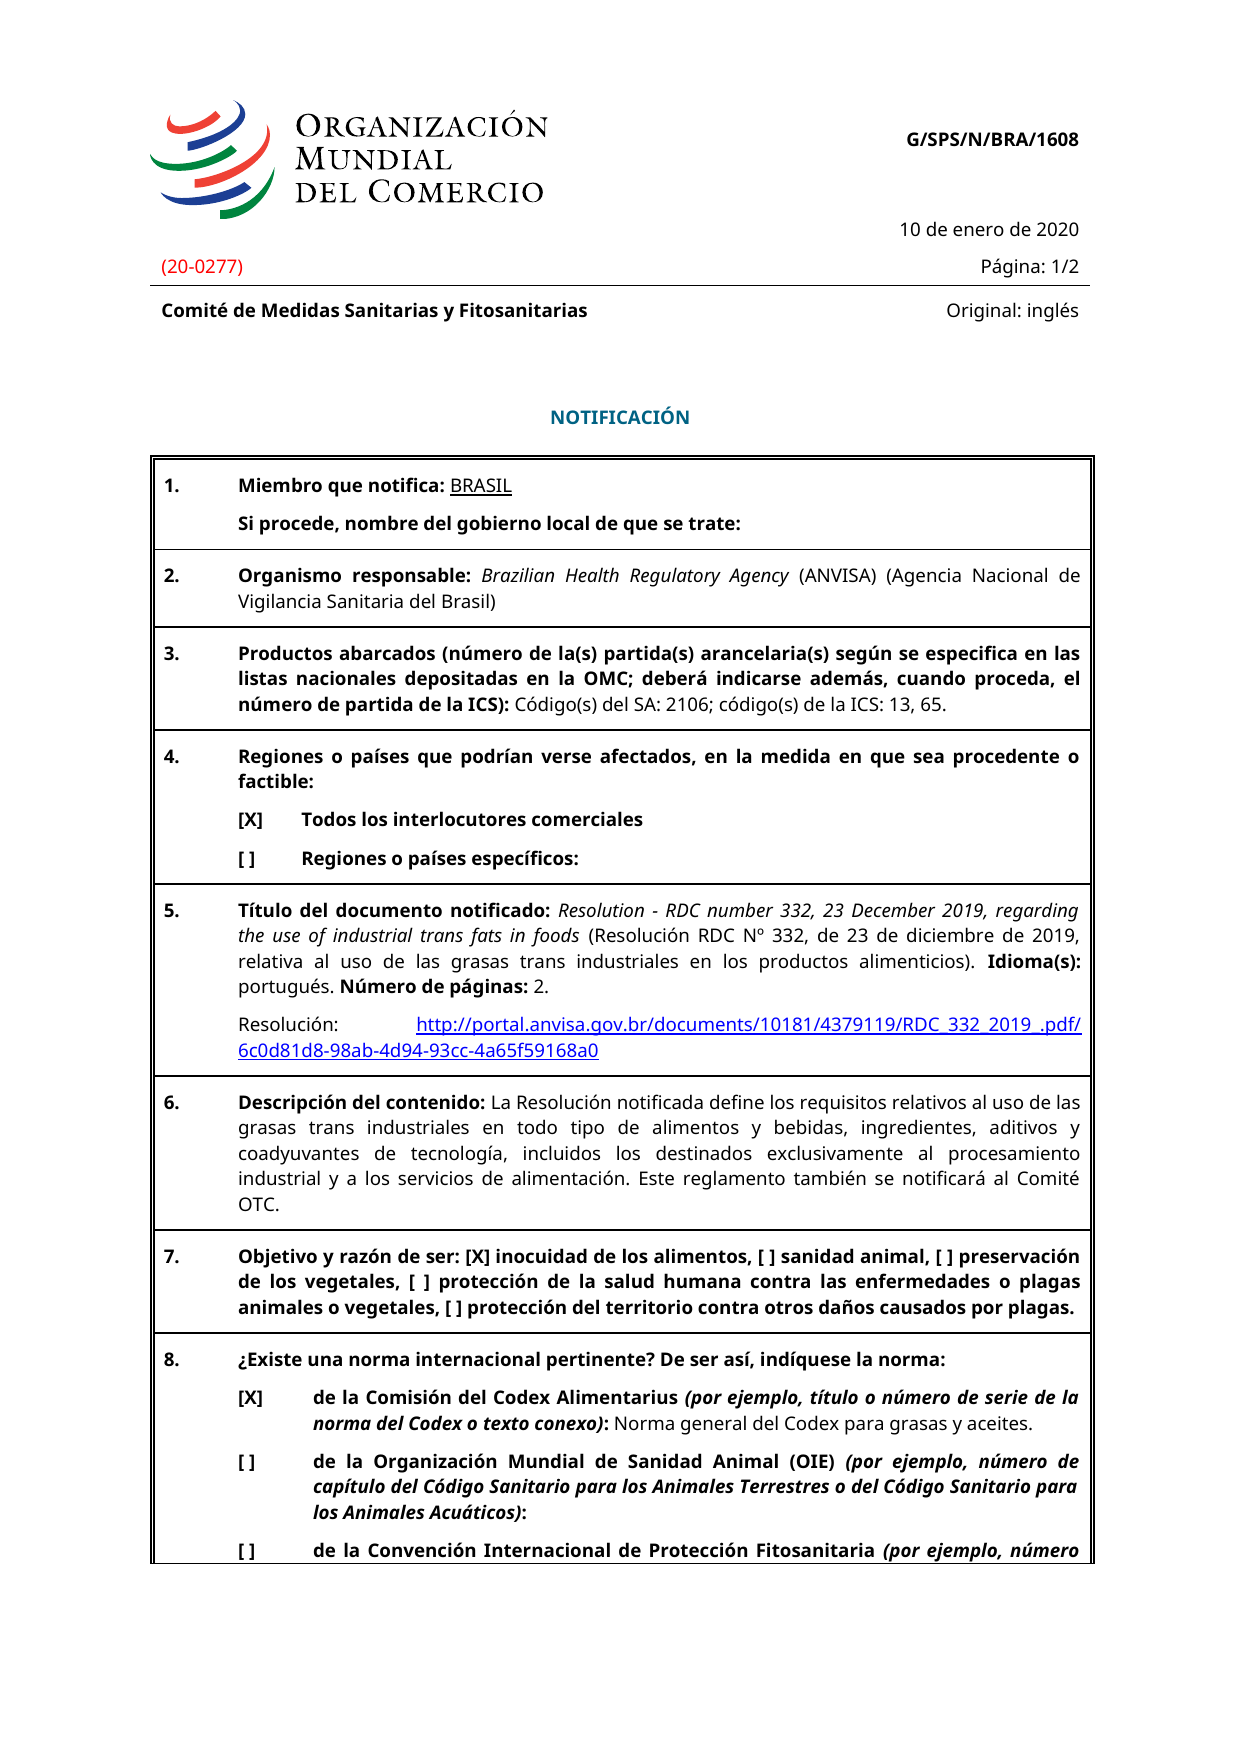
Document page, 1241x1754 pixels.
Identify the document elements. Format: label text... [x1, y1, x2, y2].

table_header Miembro que notifica: BRASIL Si procede, nombre del gobierno local de que se trate: [227, 460, 1090, 548]
table_cell 6. [155, 1077, 227, 1229]
table_cell Regiones o países que podrían verse afectados, en la medida en que sea procedente o factible: [X] Todos los interlocutores comerciales [ ] Regiones o países específicos: [227, 731, 1090, 883]
table_cell 4. [155, 731, 227, 883]
table_cell Descripción del contenido: La Resolución notificada define los requisitos relativos al uso de las grasas trans industriales en todo tipo de alimentos y bebidas, ingredientes, aditivos y coadyuvantes de tecnología, incluidos los destinados exclusivamente al procesamiento industrial y a los servicios de alimentación. Este reglamento también se notificará al Comité OTC. [227, 1077, 1090, 1229]
table_cell 2. [155, 550, 227, 626]
table_cell Organismo responsable: Brazilian Health Regulatory Agency (ANVISA) (Agencia Nacional de Vigilancia Sanitaria del Brasil) [227, 550, 1090, 626]
table_cell Productos abarcados (número de la(s) partida(s) arancelaria(s) según se especifica en las listas nacionales depositadas en la OMC; deberá indicarse además, cuando proceda, el número de partida de la ICS): Código(s) del SA: 2106; código(s) de la ICS: 13, 65. [227, 628, 1090, 729]
table_cell Objetivo y razón de ser: [X] inocuidad de los alimentos, [ ] sanidad animal, [ ] preservación de los vegetales, [ ] protección de la salud humana contra las enfermedades o plagas animales o vegetales, [ ] protección del territorio contra otros daños causados por plagas. [227, 1231, 1090, 1332]
table_cell Título del documento notificado: Resolution - RDC number 332, 23 December 2019, regarding the use of industrial trans fats in foods (Resolución RDC Nº 332, de 23 de diciembre de 2019, relativa al uso de las grasas trans industriales en los productos alimenticios). Idioma(s): portugués. Número de páginas: 2. Resolución: http://portal.anvisa.gov.br/documents/10181/4379119/RDC_332_2019_.pdf/6c0d81d8-98ab-4d94-93cc-4a65f59168a0 [227, 885, 1090, 1075]
table_cell 7. [155, 1231, 227, 1332]
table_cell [227, 1334, 1090, 1562]
title NOTIFICACIÓN [150, 405, 1090, 430]
table_cell 5. [155, 885, 227, 1075]
table_cell 8. [155, 1334, 227, 1562]
table_header 1. [155, 460, 227, 548]
table_cell 3. [155, 628, 227, 729]
